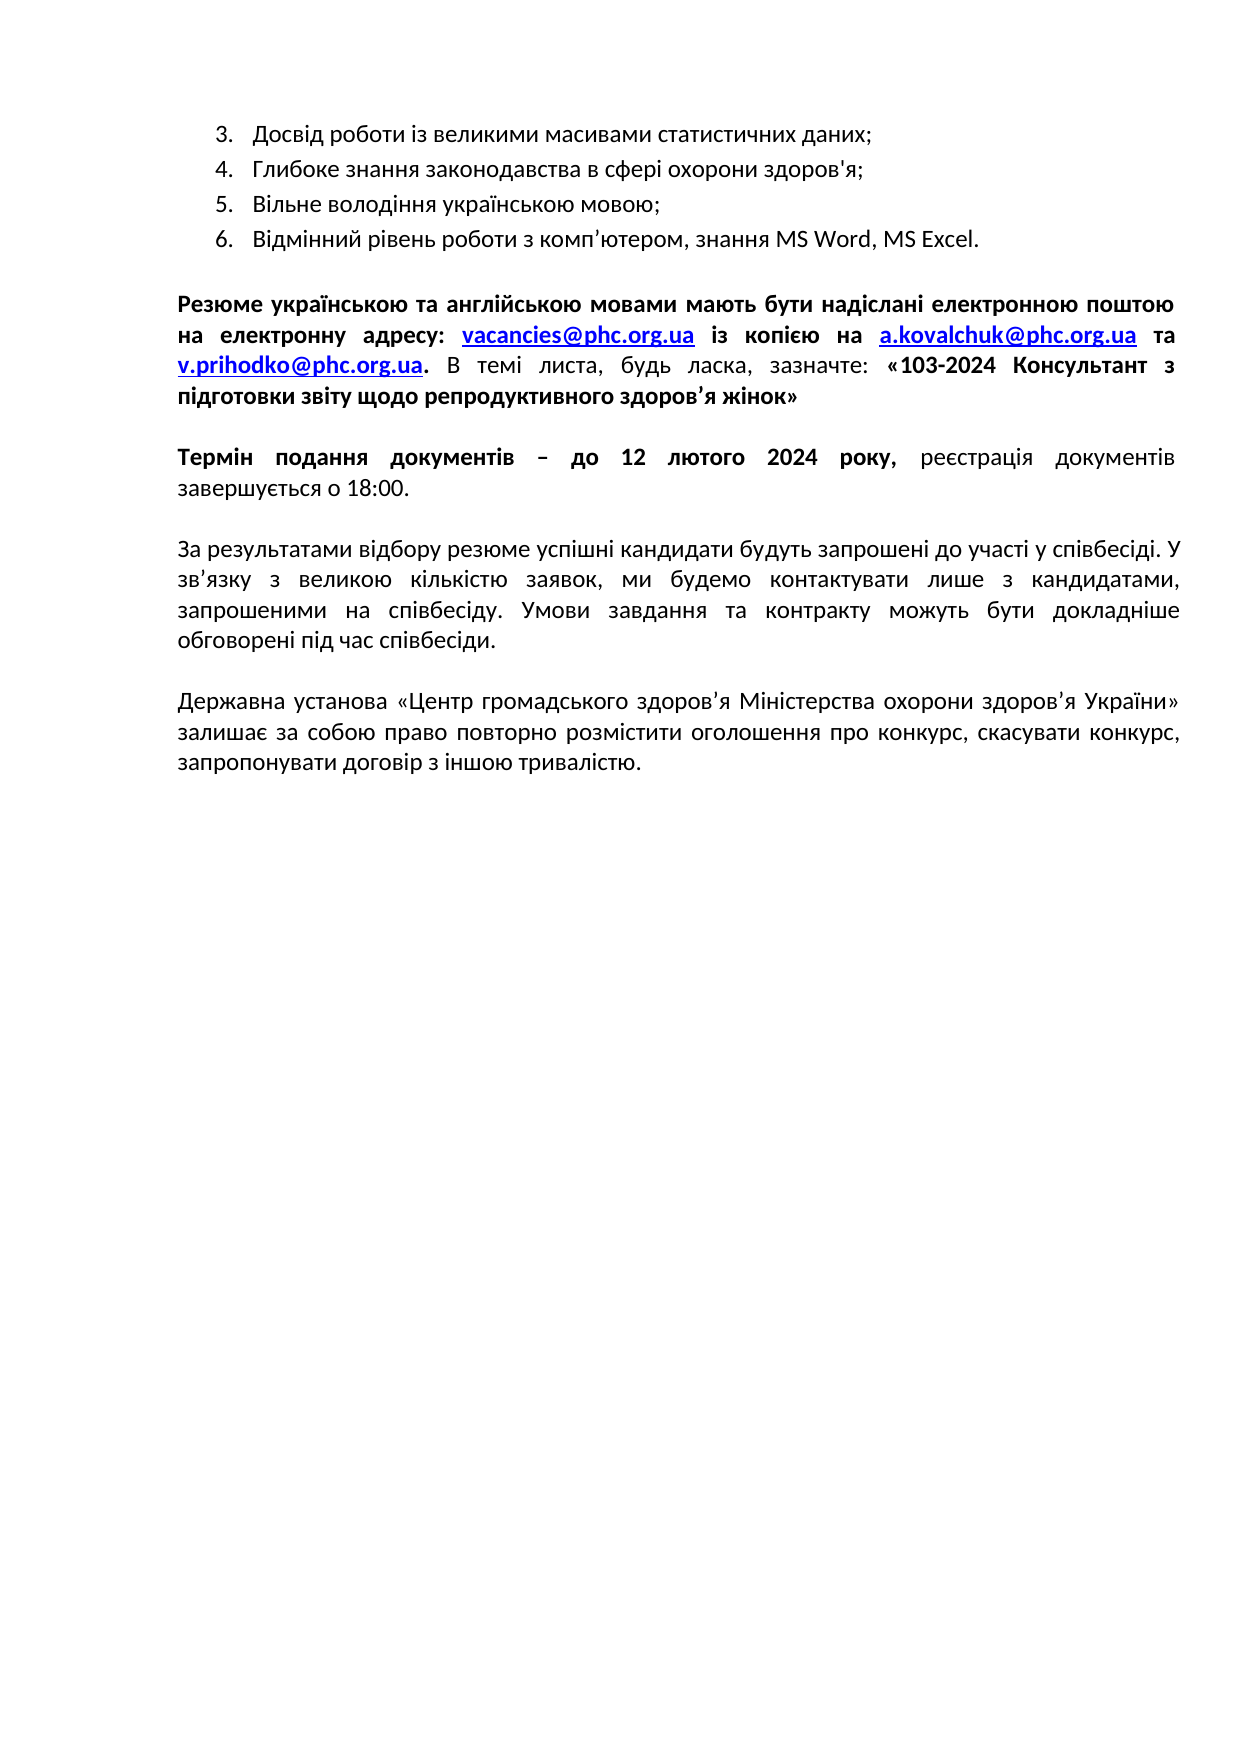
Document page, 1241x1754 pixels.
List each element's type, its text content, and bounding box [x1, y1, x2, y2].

text Термін подання документів – до 12 лютого 2024 року, реєстрація документів завершується о 18:00. [177, 441, 1175, 502]
text За результатами відбору резюме успішні кандидати будуть запрошені до участі у співбесіді. У зв’язку з великою кількістю заявок, ми будемо контактувати лише з кандидатами, запрошеними на співбесіду. Умови завдання та контракту можуть бути докладніше обговорені під час співбесіди. [177, 533, 1181, 655]
list Відмінний рівень роботи з комп’ютером, знання MS Word, MS Excel. [215, 223, 1181, 254]
text Резюме українською та англійською мовами мають бути надіслані електронною поштою на електронну адресу: vacancies@phc.org.ua із копією на a.kovalchuk@phc.org.ua та v.prihodko@phc.org.ua. В темі листа, будь ласка, зазначте: «103-2024 Консультант з підготовки звіту щодо репродуктивного здоров’я жінок» [177, 289, 1175, 411]
list Глибоке знання законодавства в сфері охорони здоров'я; [215, 153, 1181, 184]
text Державна установа «Центр громадського здоров’я Міністерства охорони здоров’я України» залишає за собою право повторно розмістити оголошення про конкурс, скасувати конкурс, запропонувати договір з іншою тривалістю. [177, 685, 1181, 777]
list Вільне володіння українською мовою; [215, 188, 1181, 219]
list Досвід роботи із великими масивами статистичних даних; [215, 118, 1181, 149]
